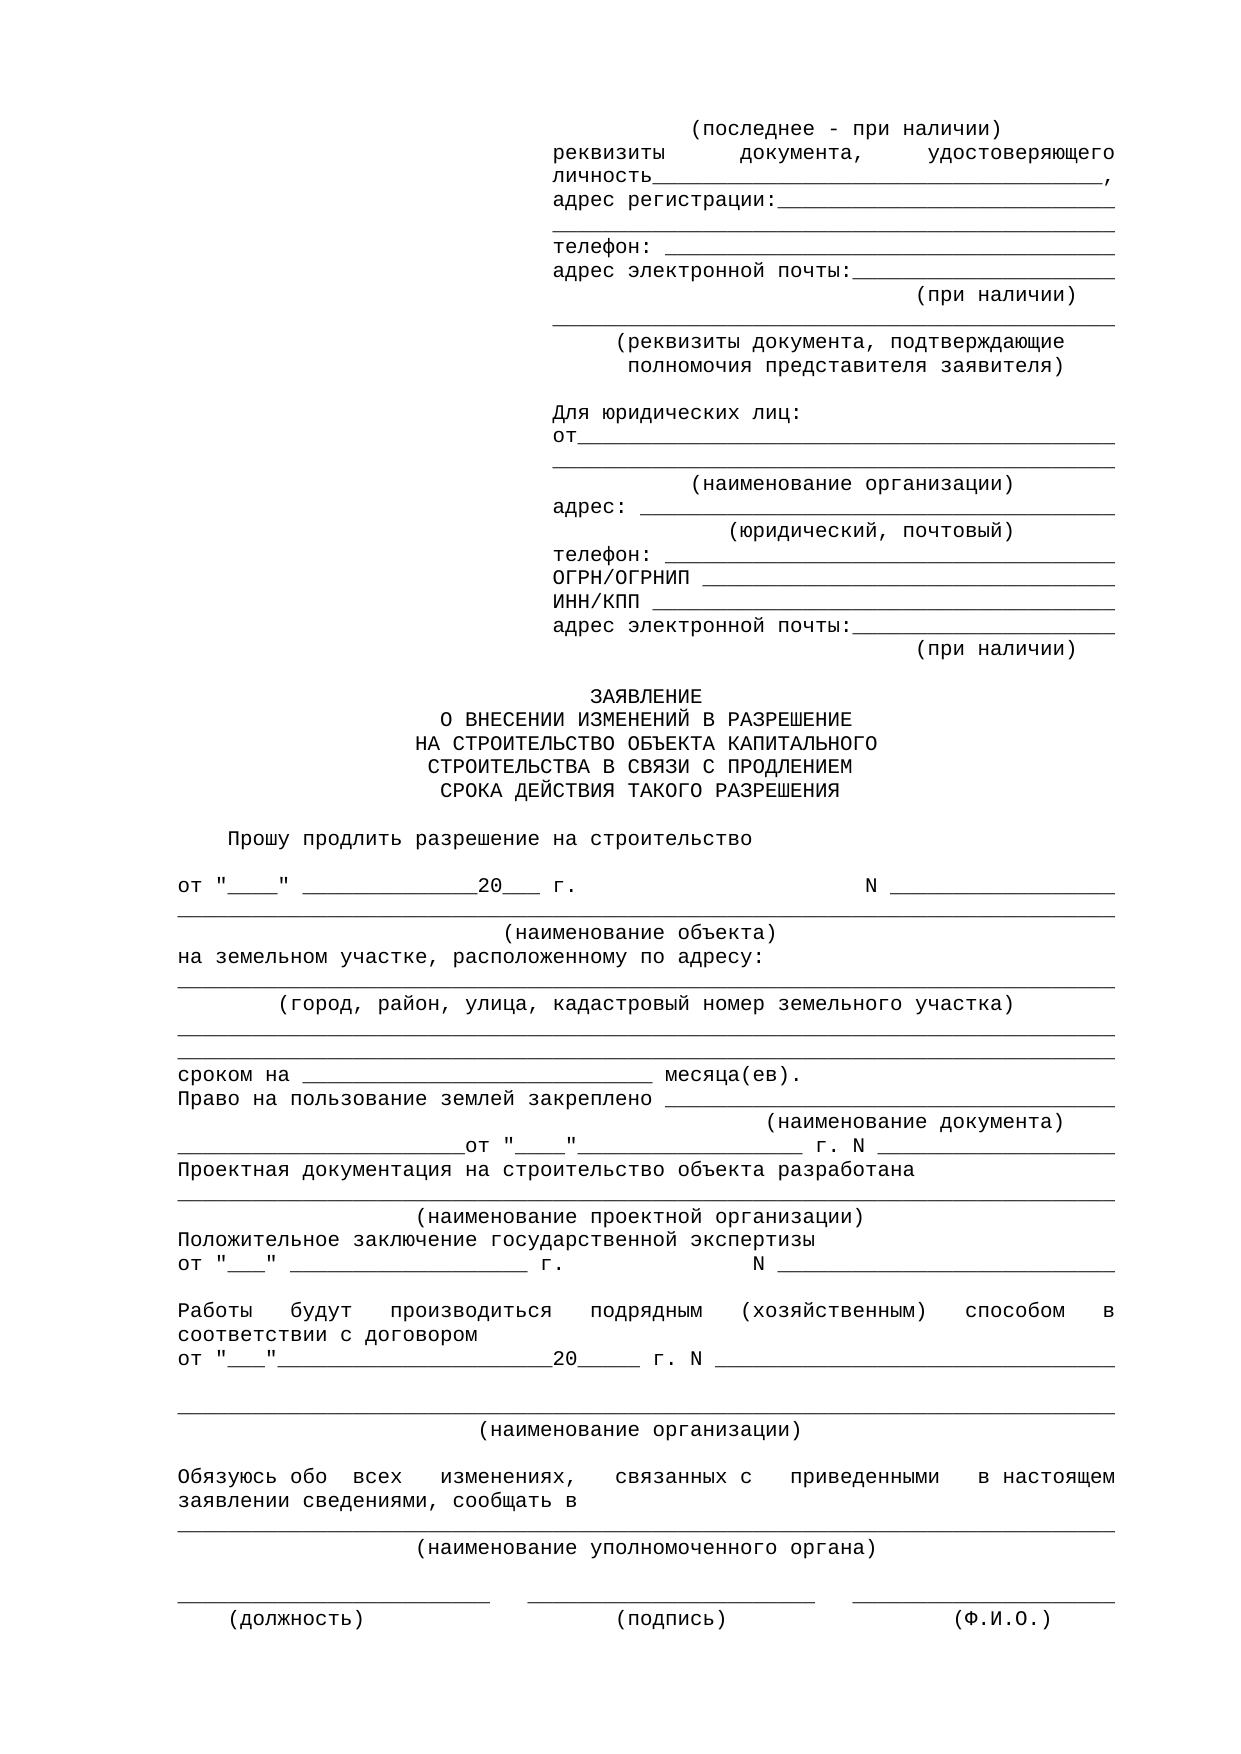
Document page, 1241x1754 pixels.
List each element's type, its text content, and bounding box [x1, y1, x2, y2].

text адрес регистрации:___________________________ [177, 189, 1152, 213]
text (юридический, почтовый) [177, 520, 1152, 544]
text (город, район, улица, кадастровый номер земельного участка) [177, 993, 1152, 1017]
text ___________________________________________________________________________ [177, 1395, 1152, 1419]
text ___________________________________________________________________________ [177, 898, 1152, 922]
text (реквизиты документа, подтверждающие [177, 331, 1152, 354]
text от "___"______________________20_____ г. N ________________________________ [177, 1348, 1152, 1371]
text заявлении сведениями, сообщать в [177, 1489, 1152, 1513]
text (наименование объекта) [177, 922, 1152, 946]
text _____________________________________________ [177, 449, 1152, 473]
text (наименование организации) [177, 473, 1152, 496]
text Обязуюсь обо всех изменениях, связанных с приведенными в настоящем [177, 1466, 1152, 1489]
text (последнее - при наличии) [177, 118, 1152, 142]
text (при наличии) [177, 284, 1152, 307]
text НА СТРОИТЕЛЬСТВО ОБЪЕКТА КАПИТАЛЬНОГО [177, 733, 1152, 757]
text от "____" ______________20___ г. N __________________ [177, 875, 1152, 898]
text СРОКА ДЕЙСТВИЯ ТАКОГО РАЗРЕШЕНИЯ [177, 780, 1152, 804]
text ___________________________________________________________________________ [177, 969, 1152, 993]
text адрес электронной почты:_____________________ [177, 615, 1152, 638]
text от___________________________________________ [177, 426, 1152, 449]
text _____________________________________________ [177, 307, 1152, 331]
text Прошу продлить разрешение на строительство [177, 827, 1152, 851]
text _________________________ _______________________ _____________________ [177, 1584, 1152, 1608]
text Положительное заключение государственной экспертизы [177, 1229, 1152, 1253]
text ___________________________________________________________________________ [177, 1017, 1152, 1040]
text ___________________________________________________________________________ [177, 1040, 1152, 1064]
text (наименование проектной организации) [177, 1206, 1152, 1229]
text Право на пользование землей закреплено ____________________________________ [177, 1088, 1152, 1111]
text на земельном участке, расположенному по адресу: [177, 946, 1152, 969]
text телефон: ____________________________________ [177, 544, 1152, 567]
text адрес электронной почты:_____________________ [177, 260, 1152, 284]
text ОГРН/ОГРНИП _________________________________ [177, 567, 1152, 591]
text Для юридических лиц: [177, 402, 1152, 426]
text ___________________________________________________________________________ [177, 1182, 1152, 1206]
text (при наличии) [177, 638, 1152, 662]
text СТРОИТЕЛЬСТВА В СВЯЗИ С ПРОДЛЕНИЕМ [177, 757, 1152, 780]
text _______________________от "____"__________________ г. N ___________________ [177, 1135, 1152, 1158]
text соответствии с договором [177, 1324, 1152, 1348]
text ___________________________________________________________________________ [177, 1513, 1152, 1537]
text сроком на ____________________________ месяца(ев). [177, 1064, 1152, 1088]
text адрес: ______________________________________ [177, 496, 1152, 520]
text (должность) (подпись) (Ф.И.О.) [177, 1608, 1152, 1631]
text Проектная документация на строительство объекта разработана [177, 1158, 1152, 1182]
text Работы будут производиться подрядным (хозяйственным) способом в [177, 1300, 1152, 1324]
text реквизиты документа, удостоверяющего [177, 142, 1152, 165]
text от "___" ___________________ г. N ___________________________ [177, 1253, 1152, 1277]
text О ВНЕСЕНИИ ИЗМЕНЕНИЙ В РАЗРЕШЕНИЕ [177, 709, 1152, 733]
text телефон: ____________________________________ [177, 236, 1152, 260]
text ЗАЯВЛЕНИЕ [177, 686, 1152, 709]
text ИНН/КПП _____________________________________ [177, 591, 1152, 615]
text личность____________________________________, [177, 165, 1152, 189]
text (наименование организации) [177, 1419, 1152, 1442]
text полномочия представителя заявителя) [177, 354, 1152, 378]
text (наименование уполномоченного органа) [177, 1537, 1152, 1561]
text _____________________________________________ [177, 213, 1152, 236]
text (наименование документа) [177, 1111, 1152, 1135]
